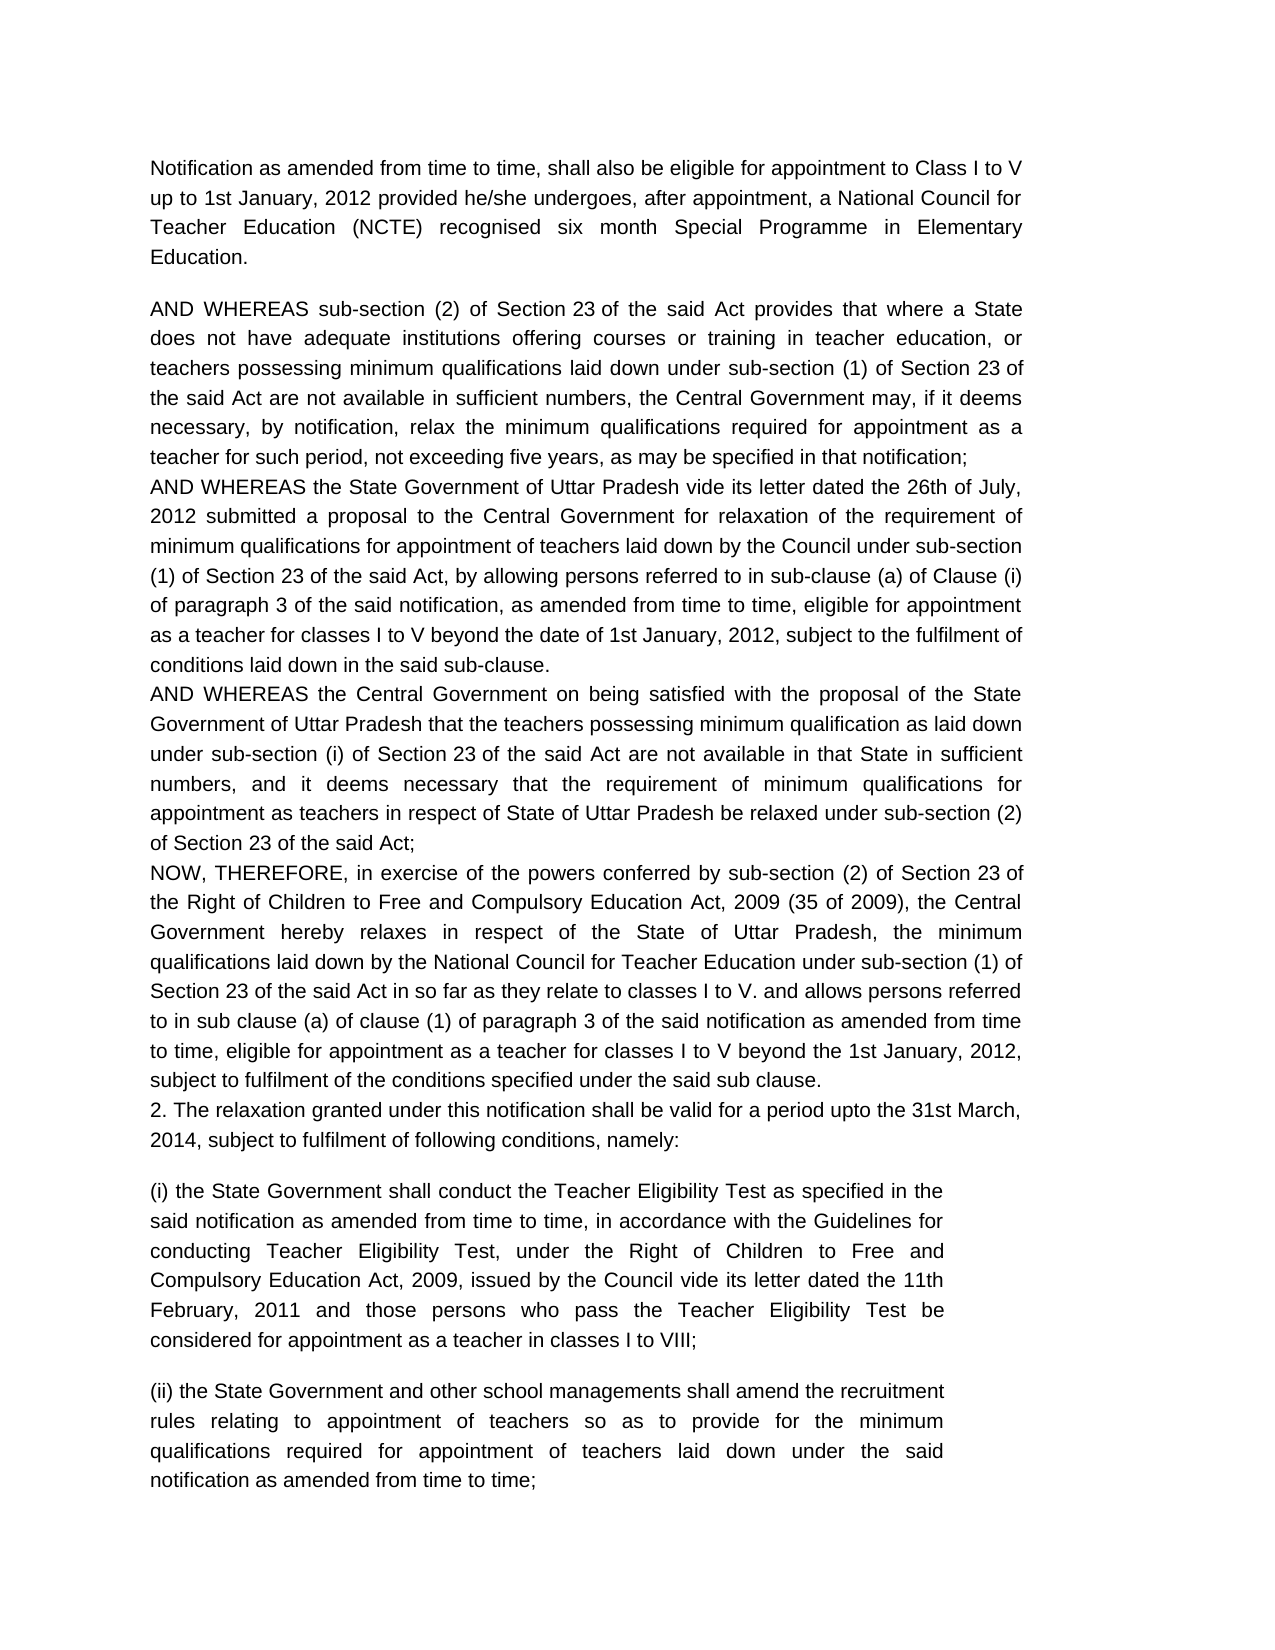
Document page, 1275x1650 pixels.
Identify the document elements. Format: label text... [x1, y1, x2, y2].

text AND WHEREAS the Central Government on being satisfied with the proposal of the State Government of Uttar Pradesh that the teachers possessing minimum qualification as laid down under sub-section (i) of Section 23 of the said Act are not available in that State in sufficient numbers, and it deems necessary that the requirement of minimum qualifications for appointment as teachers in respect of State of Uttar Pradesh be relaxed under sub-section (2) of Section 23 of the said Act; [150, 677, 1023, 855]
text 2. The relaxation granted under this notification shall be valid for a period upto the 31st March, 2014, subject to fulfilment of following conditions, namely: [150, 1092, 1023, 1152]
text (ii) the State Government and other school managements shall amend the recruitment rules relating to appointment of teachers so as to provide for the minimum qualifications required for appointment of teachers laid down under the said notification as amended from time to time; [150, 1373, 945, 1492]
text AND WHEREAS sub-section (2) of Section 23 of the said Act provides that where a State does not have adequate institutions offering courses or training in teacher education, or teachers possessing minimum qualifications laid down under sub-section (1) of Section 23 of the said Act are not available in sufficient numbers, the Central Government may, if it deems necessary, by notification, relax the minimum qualifications required for appointment as a teacher for such period, not exceeding five years, as may be specified in that notification; [150, 291, 1023, 469]
text NOW, THEREFORE, in exercise of the powers conferred by sub-section (2) of Section 23 of the Right of Children to Free and Compulsory Education Act, 2009 (35 of 2009), the Central Government hereby relaxes in respect of the State of Uttar Pradesh, the minimum qualifications laid down by the National Council for Teacher Education under sub-section (1) of Section 23 of the said Act in so far as they relate to classes I to V. and allows persons referred to in sub clause (a) of clause (1) of paragraph 3 of the said notification as amended from time to time, eligible for appointment as a teacher for classes I to V beyond the 1st January, 2012, subject to fulfilment of the conditions specified under the said sub clause. [150, 855, 1023, 1092]
text (i) the State Government shall conduct the Teacher Eligibility Test as specified in the said notification as amended from time to time, in accordance with the Guidelines for conducting Teacher Eligibility Test, under the Right of Children to Free and Compulsory Education Act, 2009, issued by the Council vide its letter dated the 11th February, 2011 and those persons who pass the Teacher Eligibility Test be considered for appointment as a teacher in classes I to VIII; [150, 1173, 945, 1352]
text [150, 150, 1023, 269]
text AND WHEREAS the State Government of Uttar Pradesh vide its letter dated the 26th of July, 2012 submitted a proposal to the Central Government for relaxation of the requirement of minimum qualifications for appointment of teachers laid down by the Council under sub-section (1) of Section 23 of the said Act, by allowing persons referred to in sub-clause (a) of Clause (i) of paragraph 3 of the said notification, as amended from time to time, eligible for appointment as a teacher for classes I to V beyond the date of 1st January, 2012, subject to the fulfilment of conditions laid down in the said sub-clause. [150, 469, 1023, 677]
